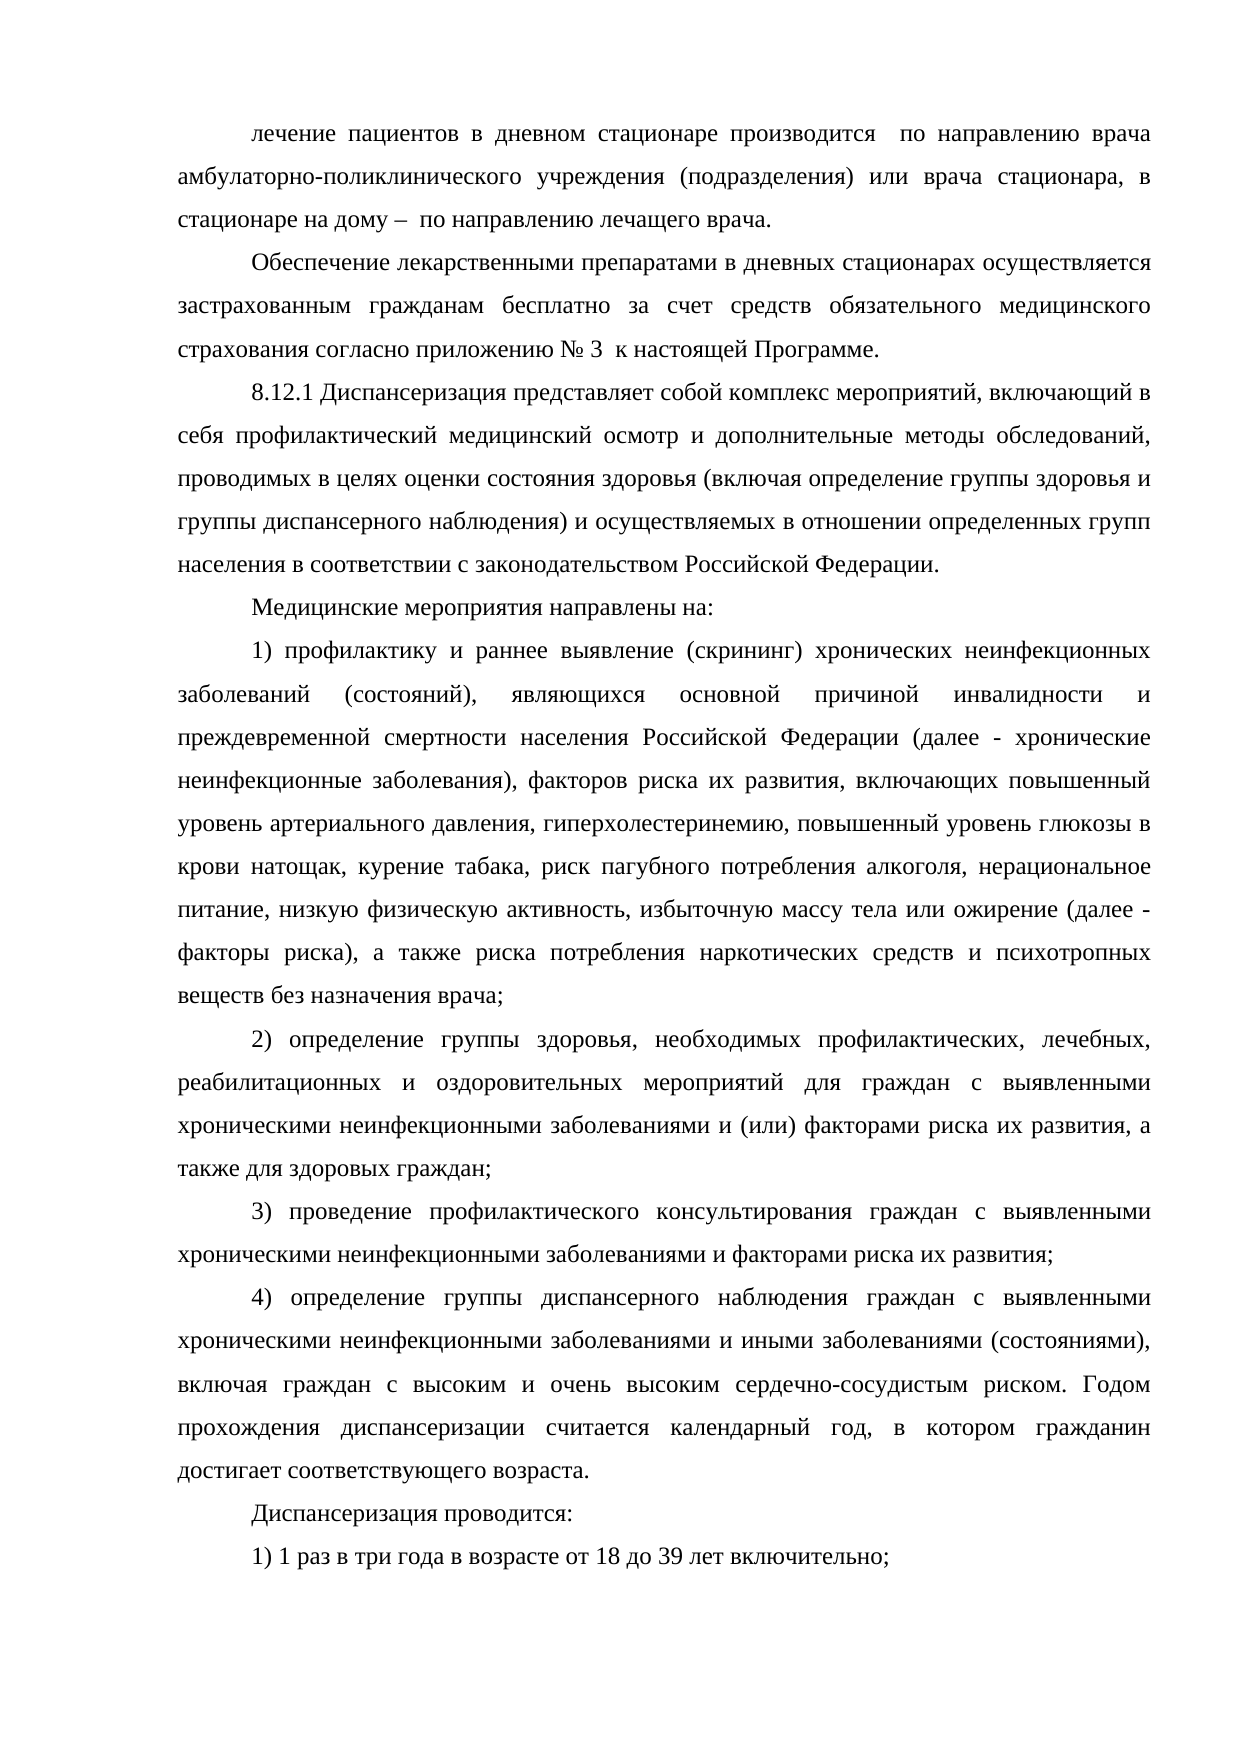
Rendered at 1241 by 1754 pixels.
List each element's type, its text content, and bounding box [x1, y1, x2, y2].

text 2) определение группы здоровья, необходимых профилактических, лечебных, реабилитационных и оздоровительных мероприятий для граждан с выявленными хроническими неинфекционными заболеваниями и (или) факторами риска их развития, а также для здоровых граждан; [177, 1024, 1152, 1182]
text Диспансеризация проводится: [177, 1498, 1152, 1527]
text 1) профилактику и раннее выявление (скрининг) хронических неинфекционных заболеваний (состояний), являющихся основной причиной инвалидности и преждевременной смертности населения Российской Федерации (далее - хронические неинфекционные заболевания), факторов риска их развития, включающих повышенный уровень артериального давления, гиперхолестеринемию, повышенный уровень глюкозы в крови натощак, курение табака, риск пагубного потребления алкоголя, нерациональное питание, низкую физическую активность, избыточную массу тела или ожирение (далее - факторы риска), а также риска потребления наркотических средств и психотропных веществ без назначения врача; [177, 636, 1152, 1009]
text 3) проведение профилактического консультирования граждан с выявленными хроническими неинфекционными заболеваниями и факторами риска их развития; [177, 1196, 1152, 1268]
text Медицинские мероприятия направлены на: [177, 592, 1152, 621]
text 8.12.1 Диспансеризация представляет собой комплекс мероприятий, включающий в себя профилактический медицинский осмотр и дополнительные методы обследований, проводимых в целях оценки состояния здоровья (включая определение группы здоровья и группы диспансерного наблюдения) и осуществляемых в отношении определенных групп населения в соответствии с законодательством Российской Федерации. [177, 377, 1152, 578]
text 1) 1 раз в три года в возрасте от 18 до 39 лет включительно; [177, 1541, 1152, 1570]
text 4) определение группы диспансерного наблюдения граждан с выявленными хроническими неинфекционными заболеваниями и иными заболеваниями (состояниями), включая граждан с высоким и очень высоким сердечно-сосудистым риском. Годом прохождения диспансеризации считается календарный год, в котором гражданин достигает соответствующего возраста. [177, 1282, 1152, 1484]
text лечение пациентов в дневном стационаре производится по направлению врача амбулаторно-поликлинического учреждения (подразделения) или врача стационара, в стационаре на дому – по направлению лечащего врача. [177, 118, 1152, 233]
text Обеспечение лекарственными препаратами в дневных стационарах осуществляется застрахованным гражданам бесплатно за счет средств обязательного медицинского страхования согласно приложению № 3 к настоящей Программе. [177, 247, 1152, 362]
